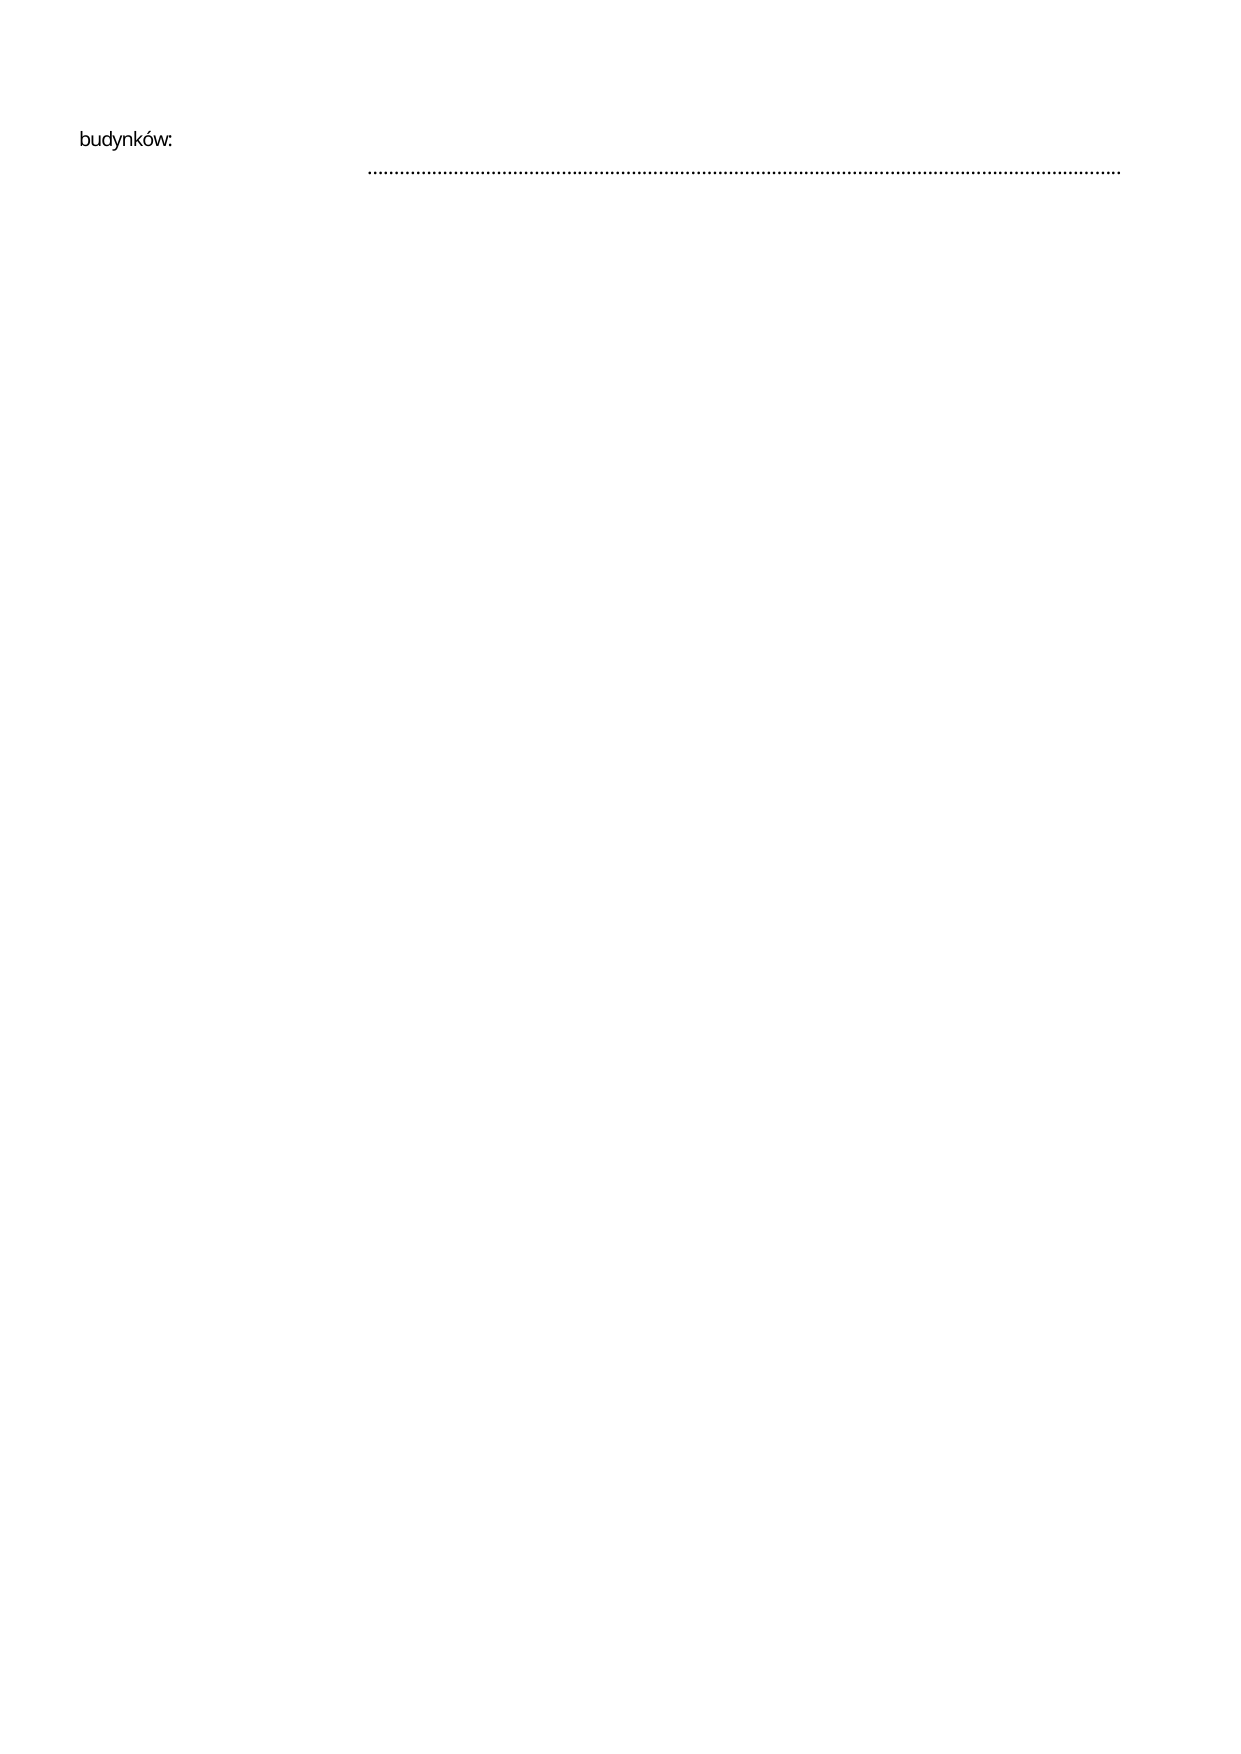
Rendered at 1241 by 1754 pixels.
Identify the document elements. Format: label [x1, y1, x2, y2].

list [79, 125, 1121, 152]
text [94, 153, 1122, 180]
